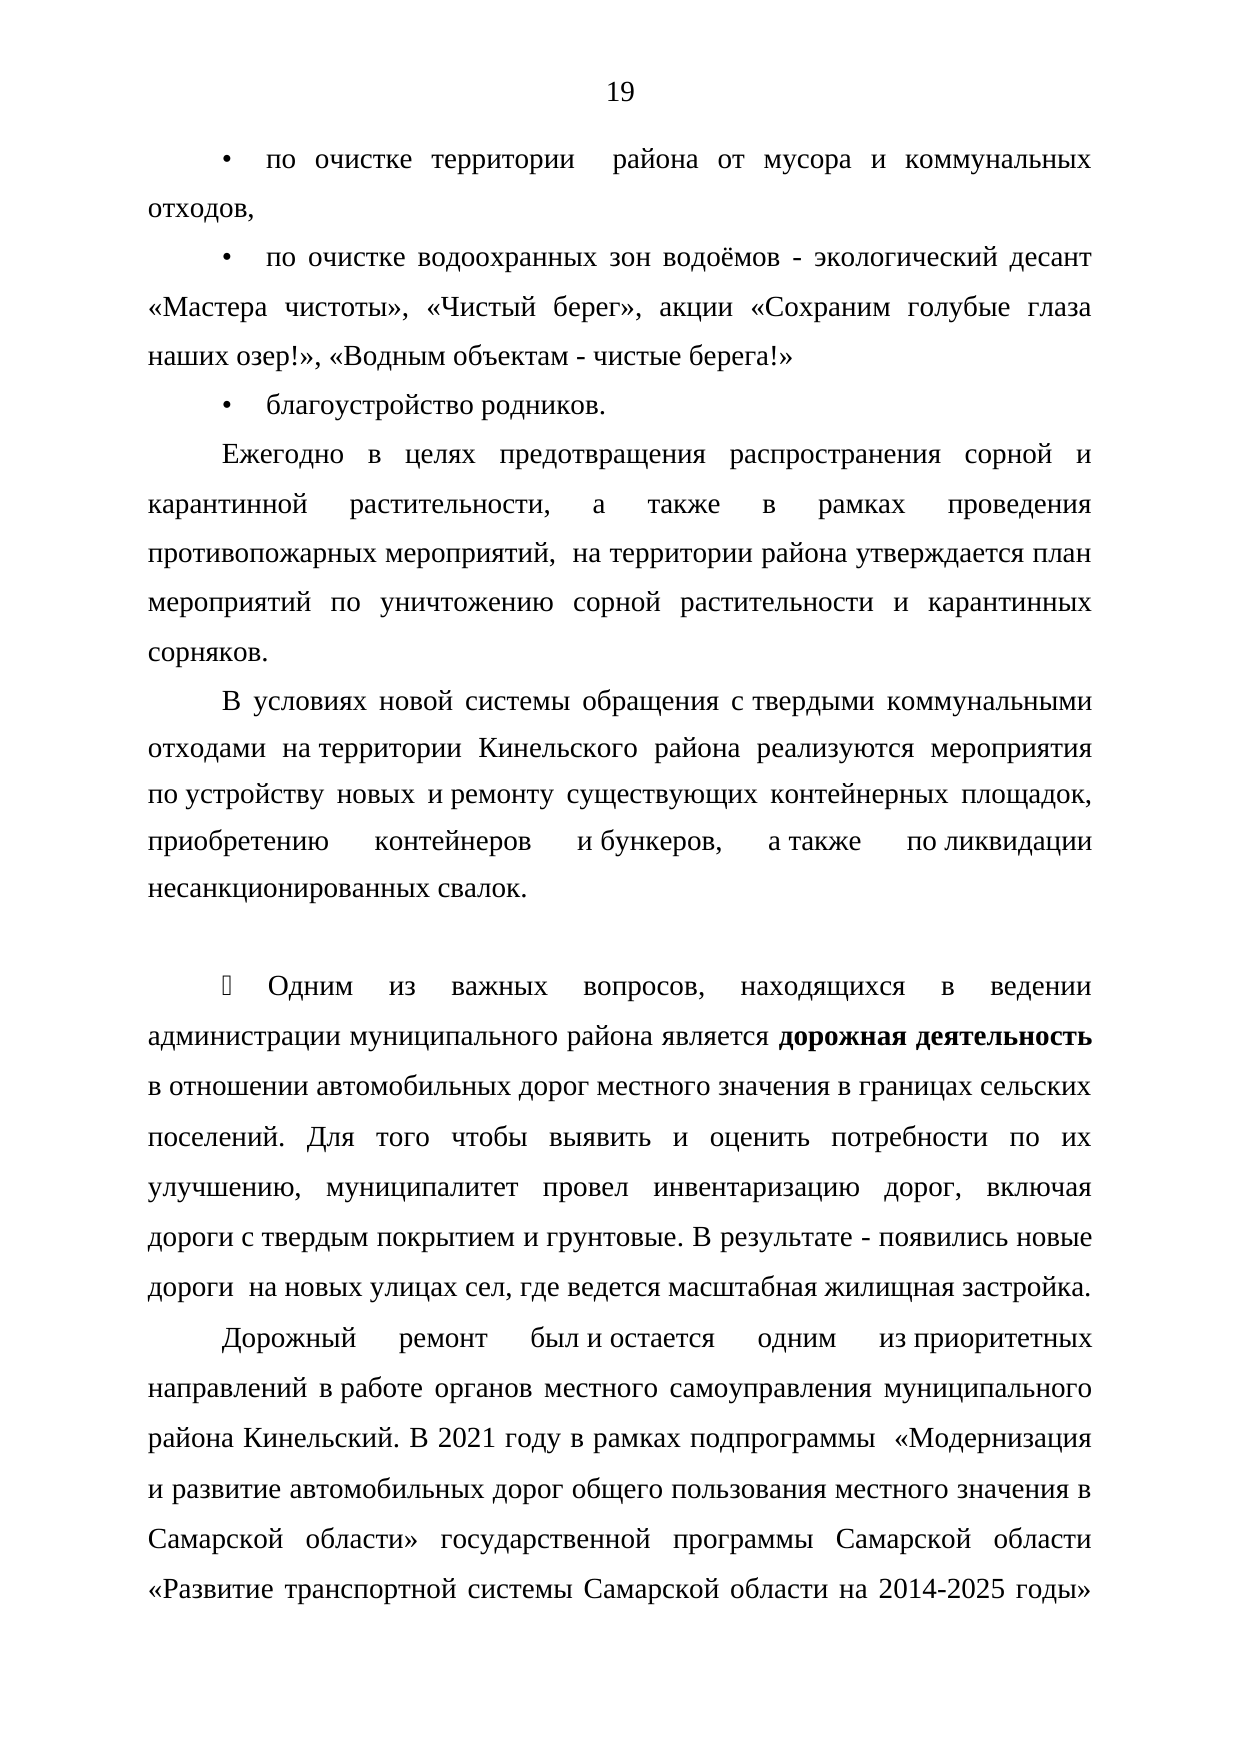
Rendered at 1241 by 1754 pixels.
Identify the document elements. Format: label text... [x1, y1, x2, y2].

text • по очистке территории района от мусора и коммунальных отходов, [148, 141, 1092, 224]
text • по очистке водоохранных зон водоёмов - экологический десант «Мастера чистоты», «Чистый берег», акции «Сохраним голубые глаза наших озер!», «Водным объектам - чистые берега!» [148, 239, 1092, 372]
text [148, 1320, 1092, 1605]
text В условиях новой системы обращения с твердыми коммунальными отходами на территории Кинельского района реализуются мероприятия по устройству новых и ремонту существующих контейнерных площадок, приобретению контейнеров и бункеров, а также по ликвидации несанкционированных свалок. [148, 683, 1092, 904]
text Одним из важных вопросов, находящихся в ведении администрации муниципального района является дорожная деятельность в отношении автомобильных дорог местного значения в границах сельских поселений. Для того чтобы выявить и оценить потребности по их улучшению, муниципалитет провел инвентаризацию дорог, включая дороги с твердым покрытием и грунтовые. В результате - появились новые дороги на новых улицах сел, где ведется масштабная жилищная застройка. [148, 968, 1092, 1303]
text Ежегодно в целях предотвращения распространения сорной и карантинной растительности, а также в рамках проведения противопожарных мероприятий, на территории района утверждается план мероприятий по уничтожению сорной растительности и карантинных сорняков. [148, 437, 1092, 667]
text • благоустройство родников. [148, 387, 1092, 421]
